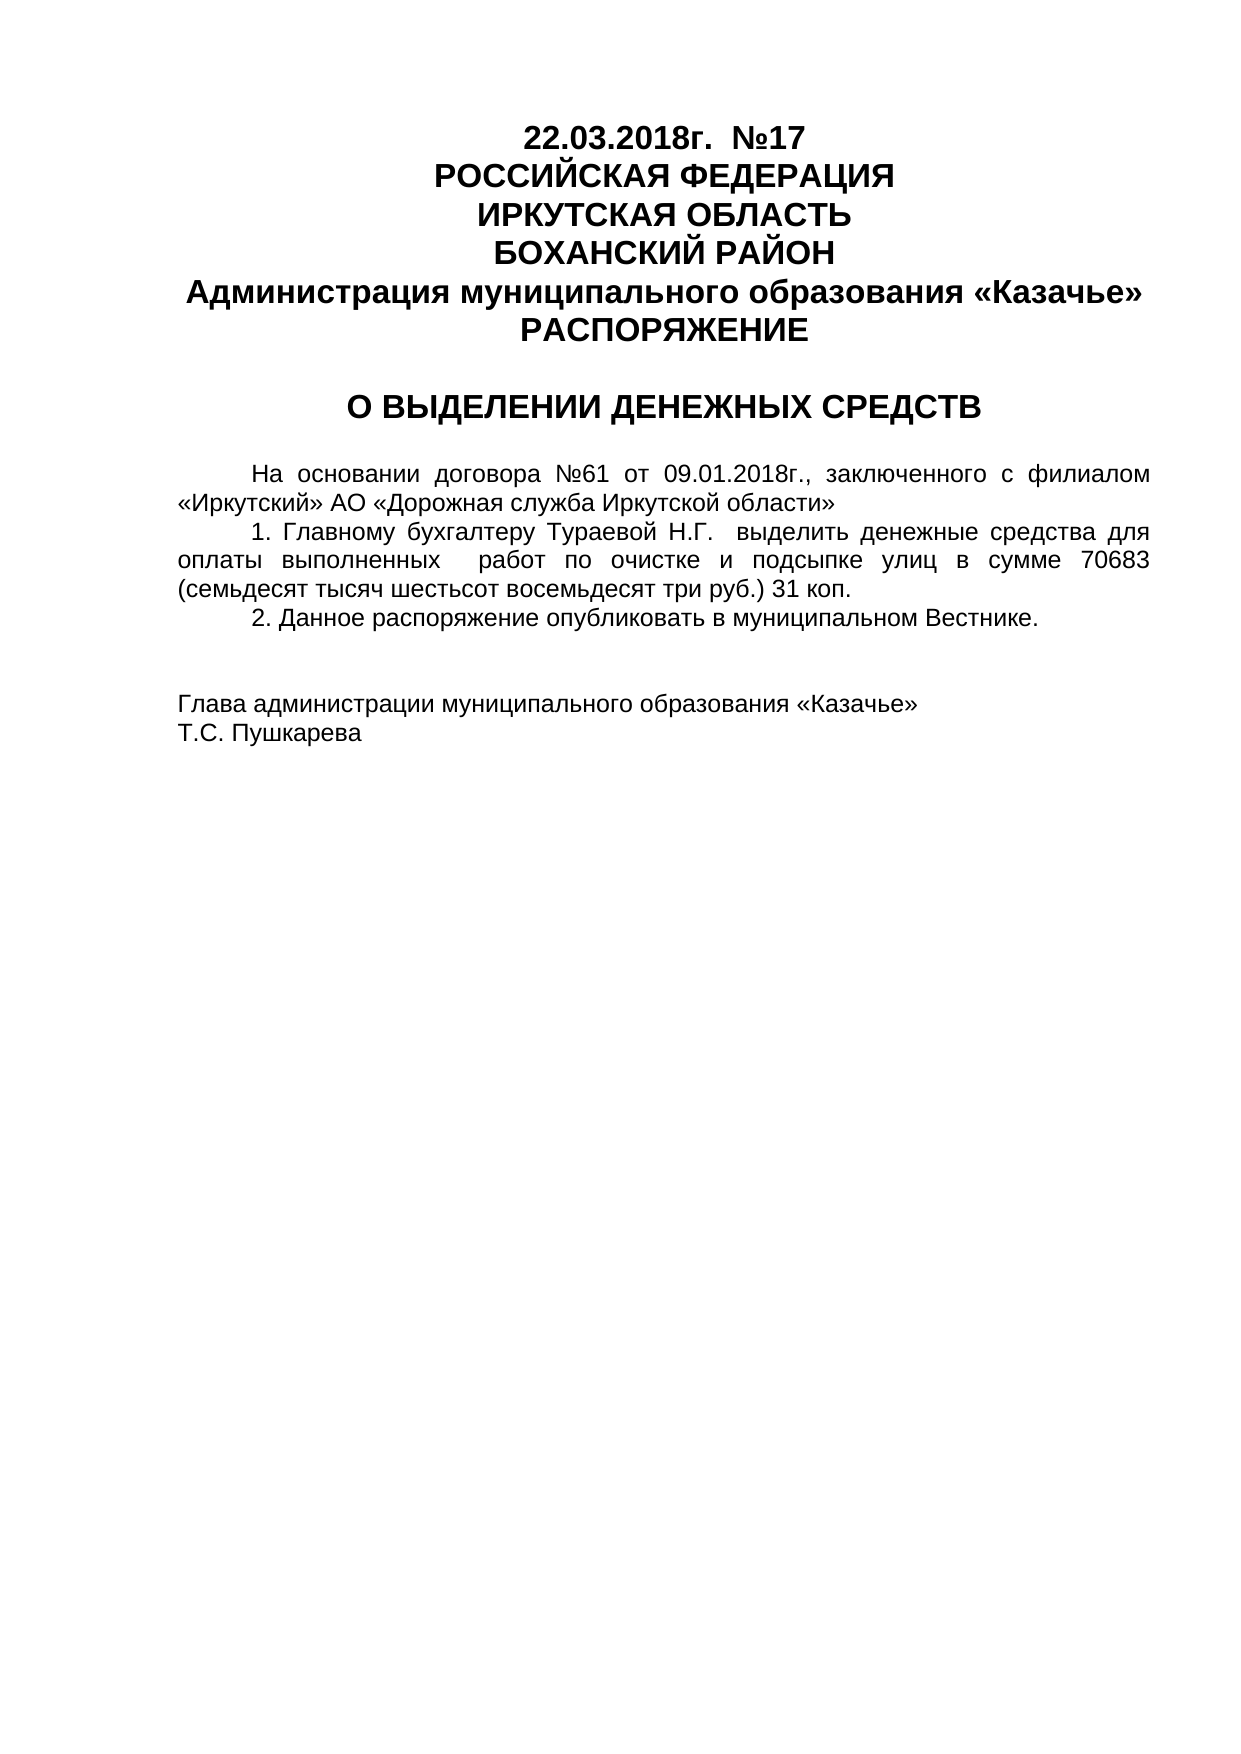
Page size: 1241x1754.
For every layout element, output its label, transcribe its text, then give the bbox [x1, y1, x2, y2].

text На основании договора №61 от 09.01.2018г., заключенного с филиалом «Иркутский» АО «Дорожная служба Иркутской области» [177, 459, 1152, 517]
text 2. Данное распоряжение опубликовать в муниципальном Вестнике. [177, 603, 1152, 632]
text 22.03.2018г. №17 РОССИЙСКАЯ ФЕДЕРАЦИЯ ИРКУТСКАЯ ОБЛАСТЬ БОХАНСКИЙ РАЙОН Администрация муниципального образования «Казачье» РАСПОРЯЖЕНИЕ [177, 118, 1152, 349]
text Глава администрации муниципального образования «Казачье» [177, 689, 1152, 718]
title 1. Главному бухгалтеру Тураевой Н.Г. выделить денежные средства для оплаты выполненных работ по очистке и подсыпке улиц в сумме 70683 (семьдесят тысяч шестьсот восемьдесят три руб.) 31 коп. [177, 517, 1152, 603]
text Т.С. Пушкарева [177, 718, 1152, 747]
title О ВЫДЕЛЕНИИ ДЕНЕЖНЫХ СРЕДСТВ [177, 387, 1152, 426]
